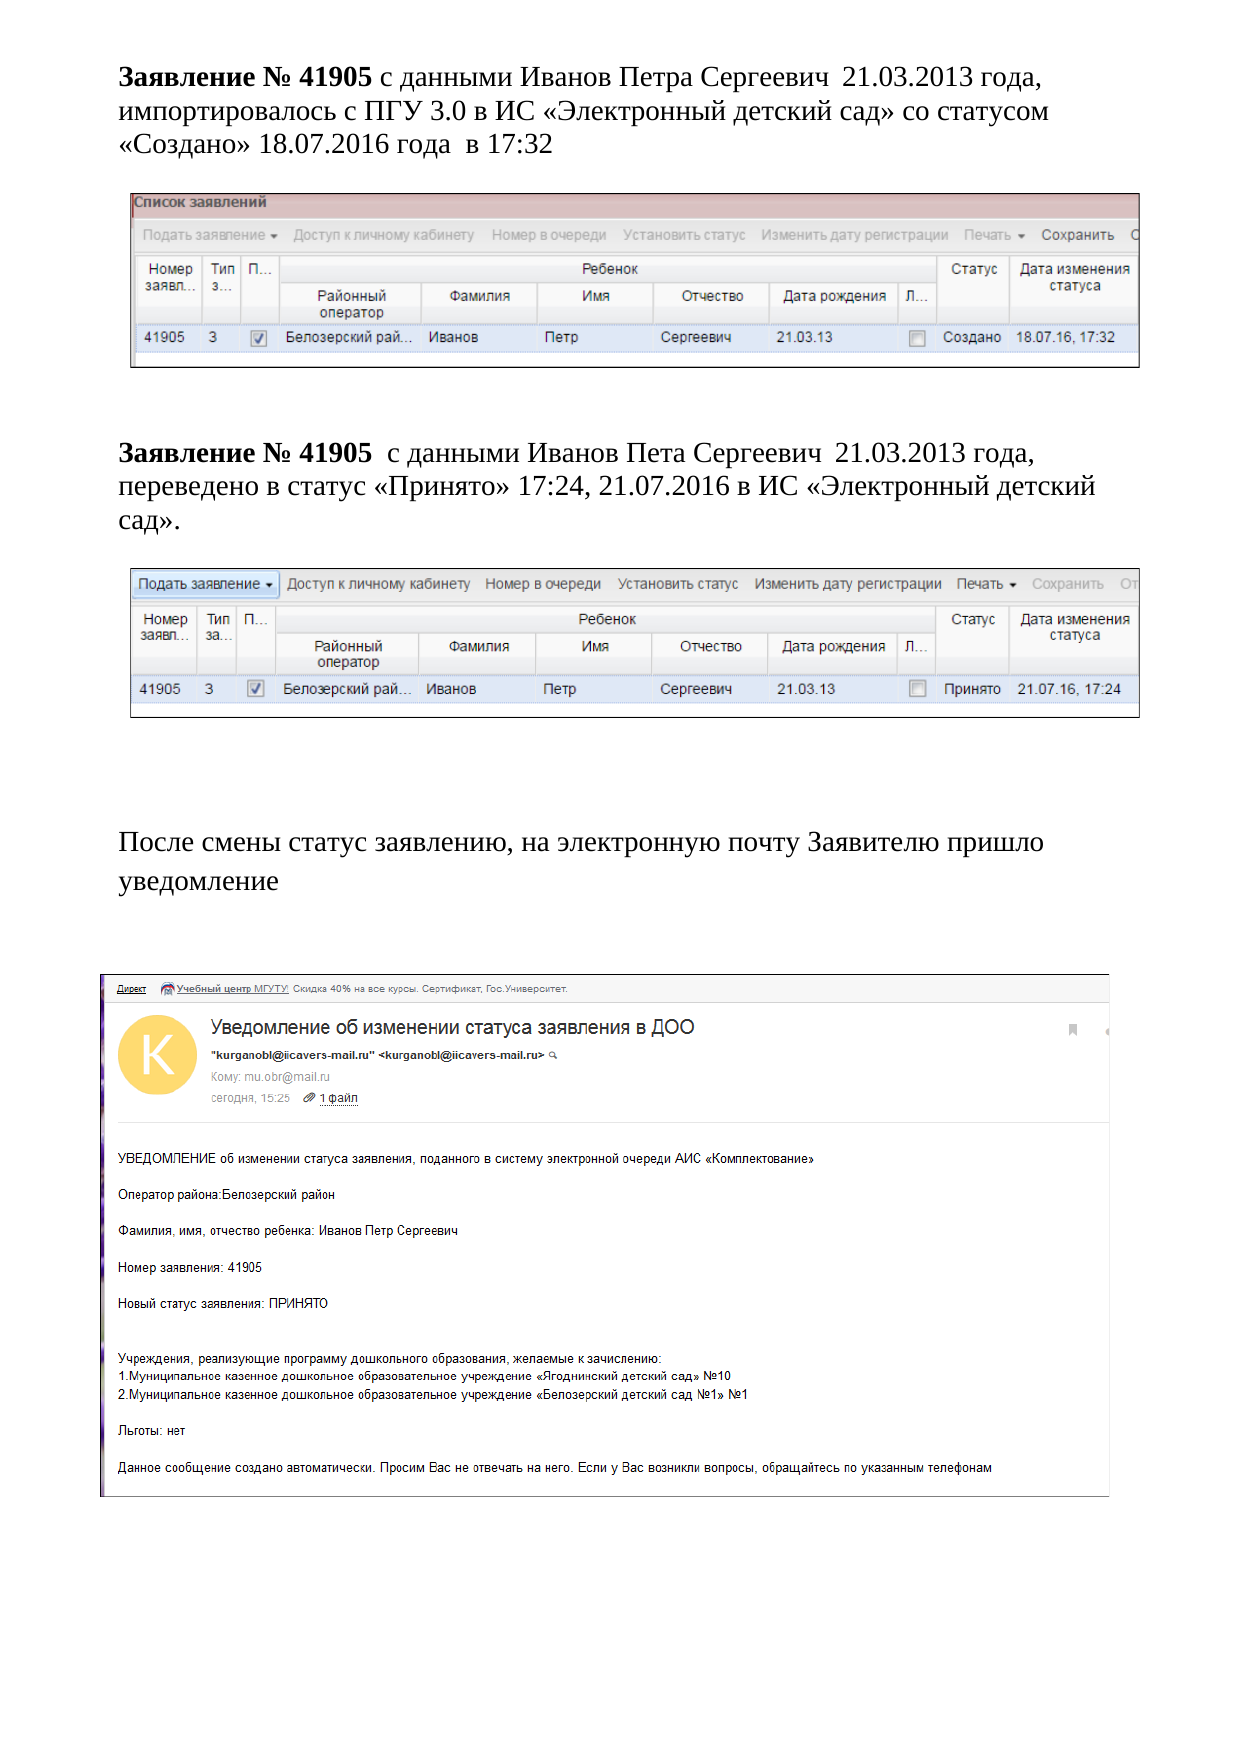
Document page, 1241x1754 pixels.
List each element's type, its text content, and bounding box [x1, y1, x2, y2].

text Заявление № 41905 с данными Иванов Петра Сергеевич 21.03.2013 года, импортировалось с ПГУ 3.0 в ИС «Электронный детский сад» со статусом «Создано» 18.07.2016 года в 17:32 [118, 59, 1152, 160]
picture [130, 568, 1140, 718]
picture [130, 193, 1140, 368]
text После смены статус заявлению, на электронную почту Заявителю пришло уведомление [118, 824, 1152, 896]
text Заявление № 41905 с данными Иванов Пета Сергеевич 21.03.2013 года, переведено в статус «Принято» 17:24, 21.07.2016 в ИС «Электронный детский сад». [118, 435, 1152, 535]
picture [100, 974, 1110, 1497]
